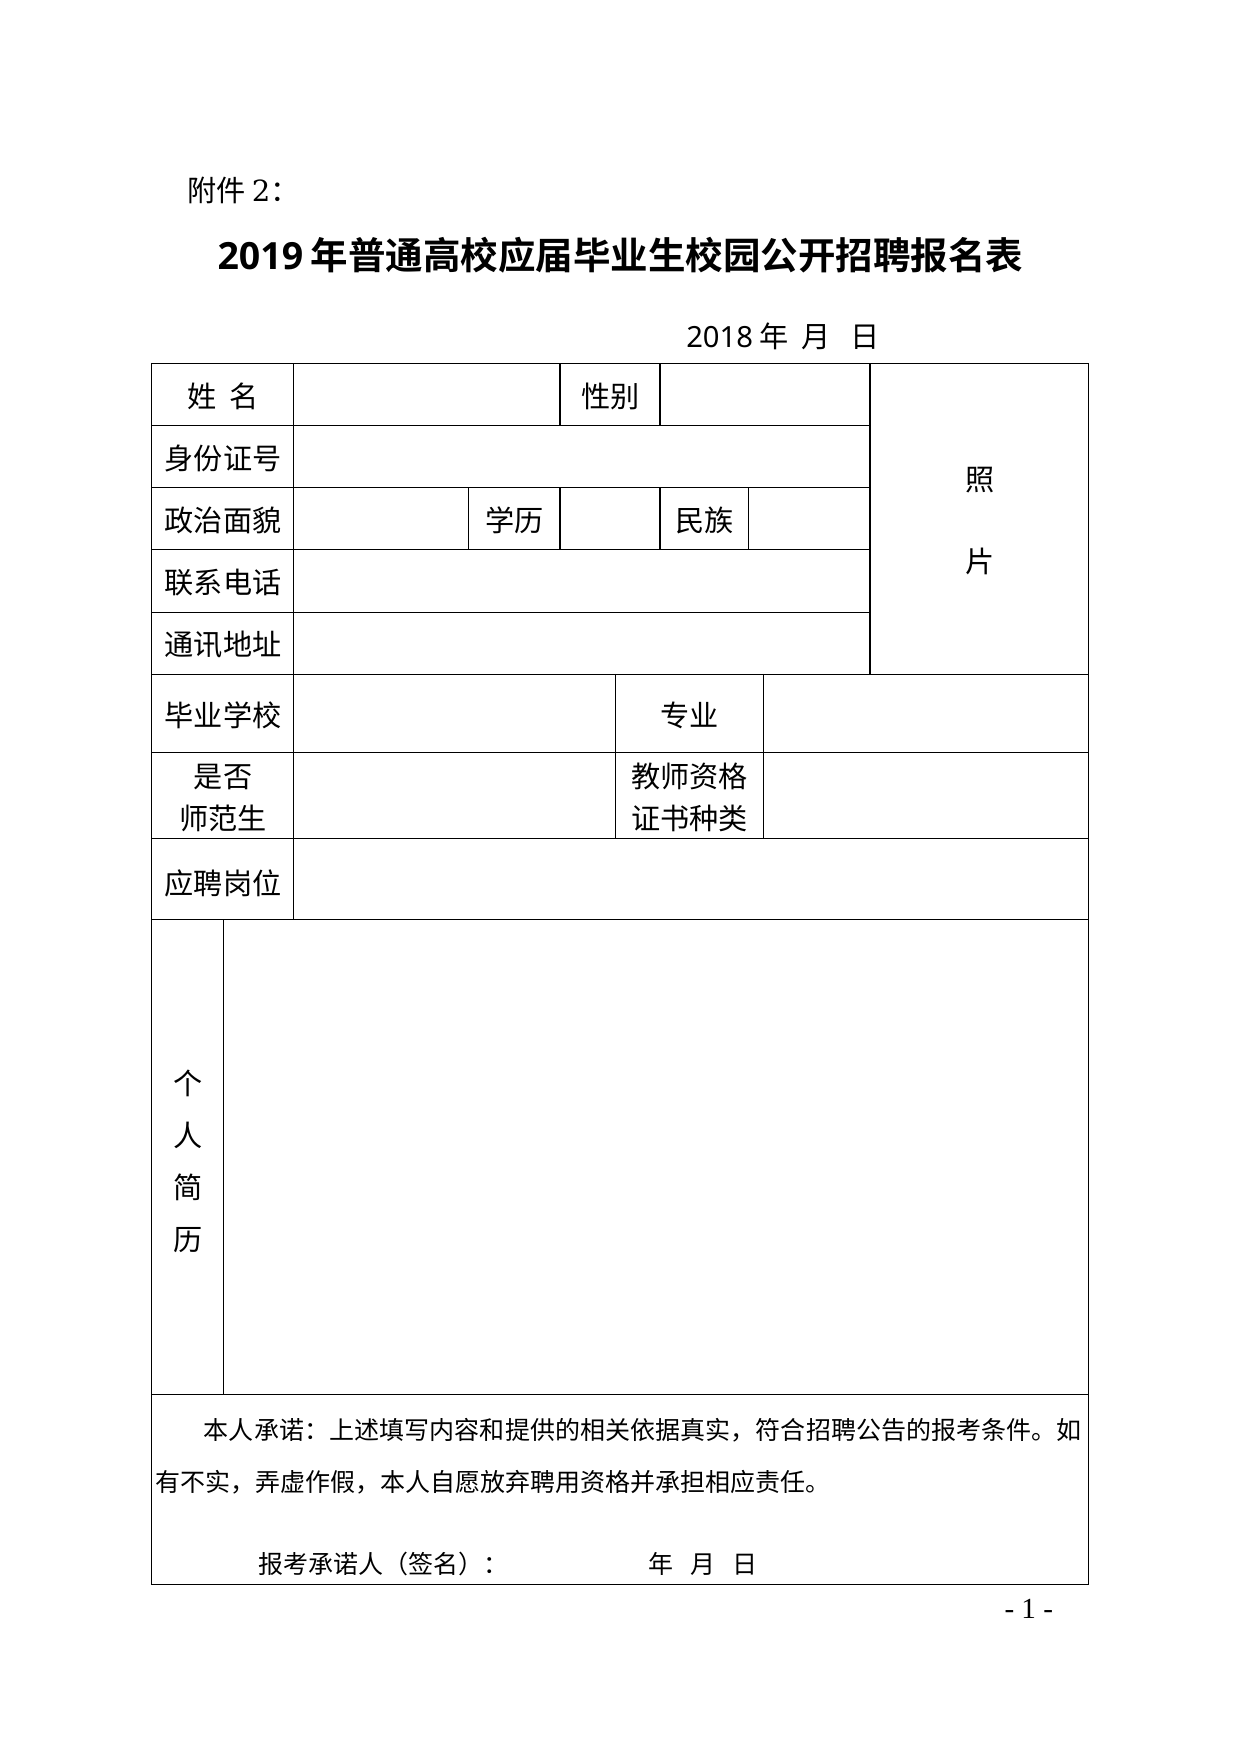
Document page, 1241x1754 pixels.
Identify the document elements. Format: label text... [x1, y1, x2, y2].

table_cell 身份证号 [152, 426, 293, 487]
table_cell [224, 920, 1088, 1394]
table_header 照 片 [871, 364, 1088, 674]
table_cell [294, 488, 468, 549]
table_header 性别 [561, 364, 659, 425]
table_cell [749, 488, 869, 549]
text 2019年普通高校应届毕业生校园公开招聘报名表 [187, 221, 1053, 286]
table_cell 本人承诺：上述填写内容和提供的相关依据真实，符合招聘公告的报考条件。如有不实，弄虚作假，本人自愿放弃聘用资格并承担相应责任。 报考承诺人（签名）： 年 月 日 [152, 1395, 1088, 1584]
table_header 姓 名 [152, 364, 293, 425]
table_cell [764, 675, 1088, 752]
table_cell [764, 753, 1088, 838]
table_cell 政治面貌 [152, 488, 293, 549]
table_cell [294, 426, 869, 487]
table_cell 应聘岗位 [152, 839, 293, 919]
table_cell 学历 [469, 488, 559, 549]
table_cell 联系电话 [152, 550, 293, 612]
text 2018年 月 日 [187, 286, 1053, 363]
table_cell 民族 [661, 488, 748, 549]
table_cell 教师资格 证书种类 [616, 753, 763, 838]
text 附件2： [187, 156, 1053, 221]
table_cell [294, 839, 1088, 919]
table_cell [294, 550, 869, 612]
table_cell 个人简历 [152, 920, 223, 1394]
table_cell [294, 675, 615, 752]
table_cell 是否 师范生 [152, 753, 293, 838]
table_cell [561, 488, 659, 549]
table_cell [294, 753, 615, 838]
table_cell 毕业学校 [152, 675, 293, 752]
table_header [661, 364, 869, 425]
table_cell 专业 [616, 675, 763, 752]
table_cell [294, 613, 869, 674]
table_header [294, 364, 559, 425]
table_cell 通讯地址 [152, 613, 293, 674]
